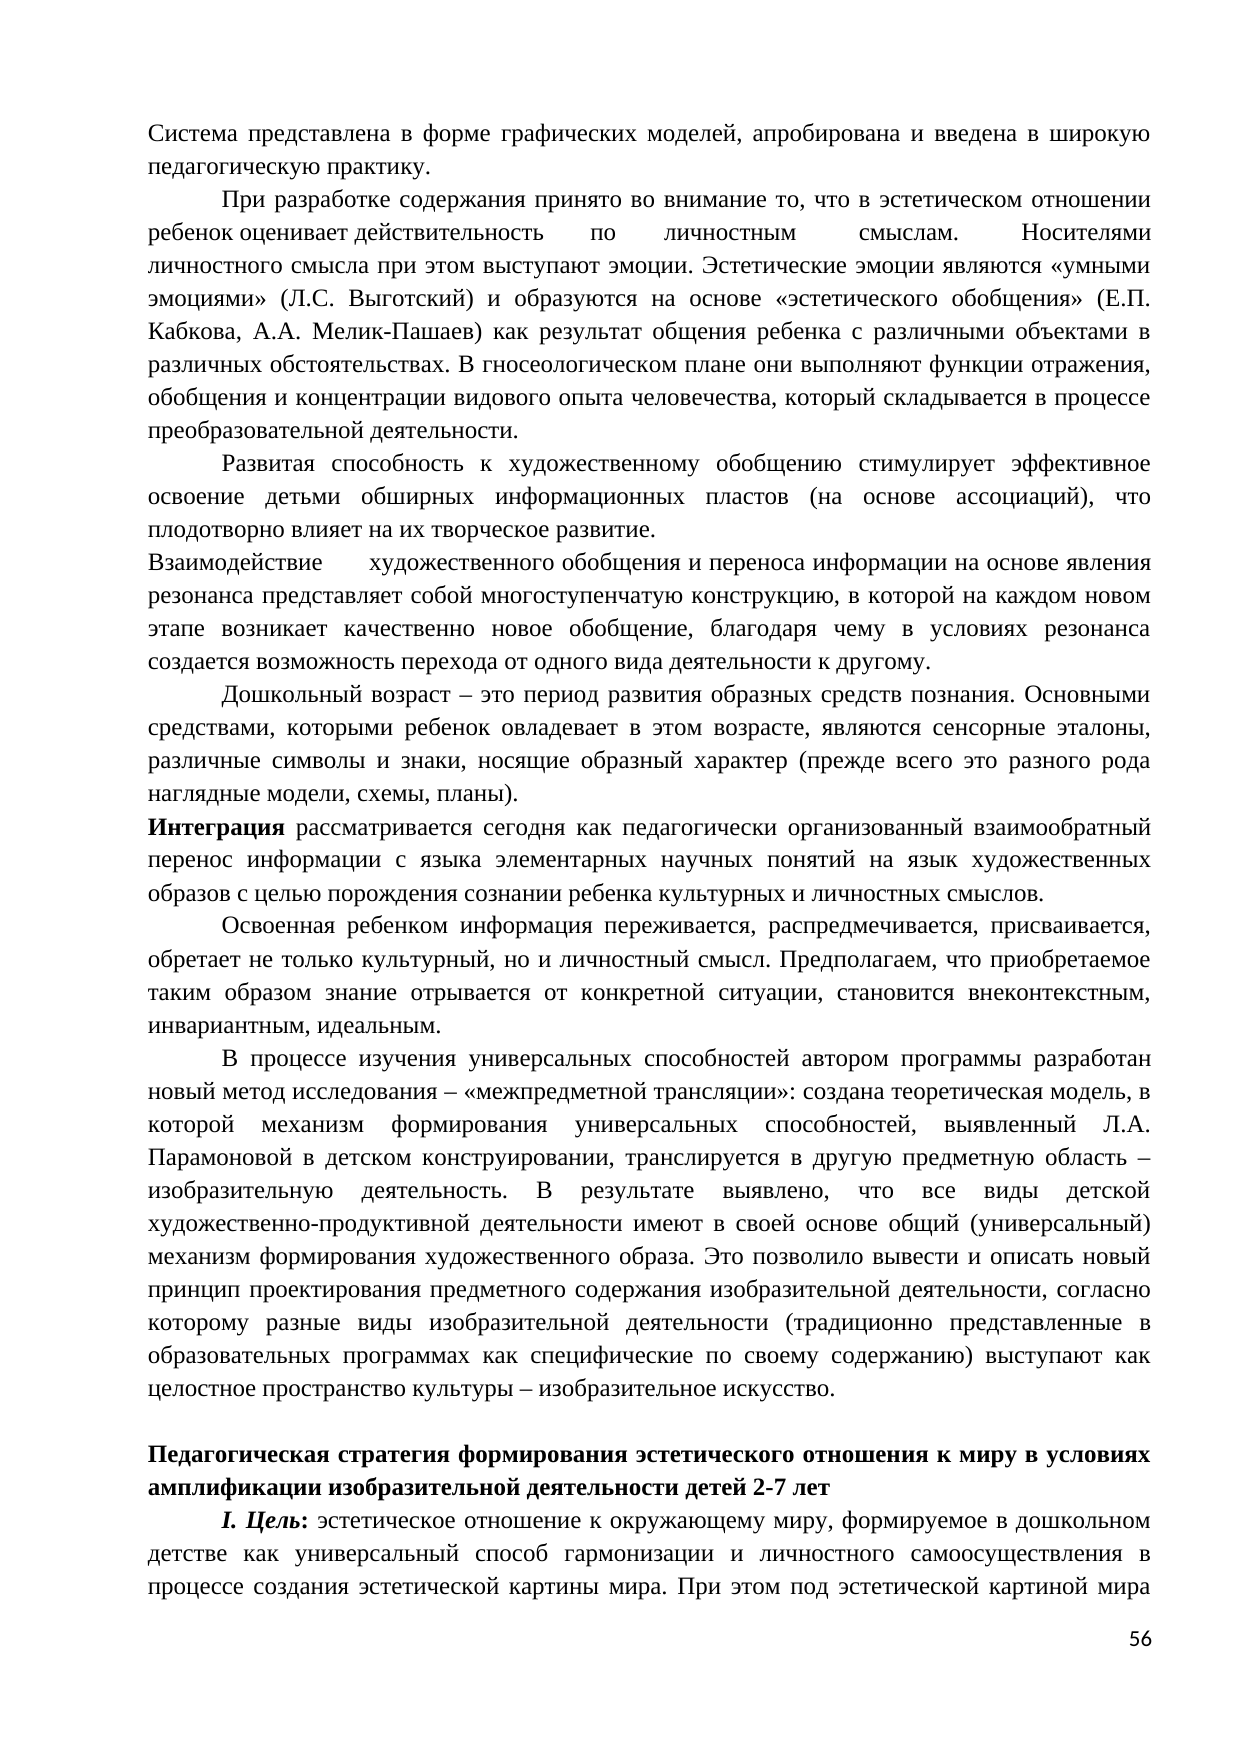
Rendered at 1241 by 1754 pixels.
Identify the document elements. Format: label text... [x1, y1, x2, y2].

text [148, 1505, 1152, 1600]
text Дошкольный возраст – это период развития образных средств познания. Основными средствами, которыми ребенок овладевает в этом возрасте, являются сенсорные эталоны, различные символы и знаки, носящие образный характер (прежде всего это разного рода наглядные модели, схемы, планы). [148, 679, 1152, 807]
text Развитая способность к художественному обобщению стимулирует эффективное освоение детьми обширных информационных пластов (на основе ассоциаций), что плодотворно влияет на их творческое развитие. [148, 448, 1152, 543]
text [148, 118, 1152, 180]
text В процессе изучения универсальных способностей автором программы разработан новый метод исследования – «межпредметной трансляции»: создана теоретическая модель, в которой механизм формирования универсальных способностей, выявленный Л.А. Парамоновой в детском конструировании, транслируется в другую предметную область – изобразительную деятельность. В результате выявлено, что все виды детской художественно-продуктивной деятельности имеют в своей основе общий (универсальный) механизм формирования художественного образа. Это позволило вывести и описать новый принцип проектирования предметного содержания изобразительной деятельности, согласно которому разные виды изобразительной деятельности (традиционно представленные в образовательных программах как специфические по своему содержанию) выступают как целостное пространство культуры – изобразительное искусство. [148, 1043, 1152, 1402]
text Педагогическая стратегия формирования эстетического отношения к миру в условиях амплификации изобразительной деятельности детей 2-7 лет [148, 1439, 1152, 1501]
text Интеграция рассматривается сегодня как педагогически организованный взаимообратный перенос информации с языка элементарных научных понятий на язык художественных образов с целью порождения сознании ребенка культурных и личностных смыслов. [148, 812, 1152, 906]
text Освоенная ребенком информация переживается, распредмечивается, присваивается, обретает не только культурный, но и личностный смысл. Предполагаем, что приобретаемое таким образом знание отрывается от конкретной ситуации, становится внеконтекстным, инвариантным, идеальным. [148, 911, 1152, 1038]
text При разработке содержания принято во внимание то, что в эстетическом отношении ребенок оценивает действительность по личностным смыслам. Носителями личностного смысла при этом выступают эмоции. Эстетические эмоции являются «умными эмоциями» (Л.С. Выготский) и образуются на основе «эстетического обобщения» (Е.П. Кабкова, А.А. Мелик-Пашаев) как результат общения ребенка с различными объектами в различных обстоятельствах. В гносеологическом плане они выполняют функции отражения, обобщения и концентрации видового опыта человечества, который складывается в процессе преобразовательной деятельности. [148, 184, 1152, 444]
text Взаимодействие художественного обобщения и переноса информации на основе явления резонанса представляет собой многоступенчатую конструкцию, в которой на каждом новом этапе возникает качественно новое обобщение, благодаря чему в условиях резонанса создается возможность перехода от одного вида деятельности к другому. [148, 547, 1152, 675]
